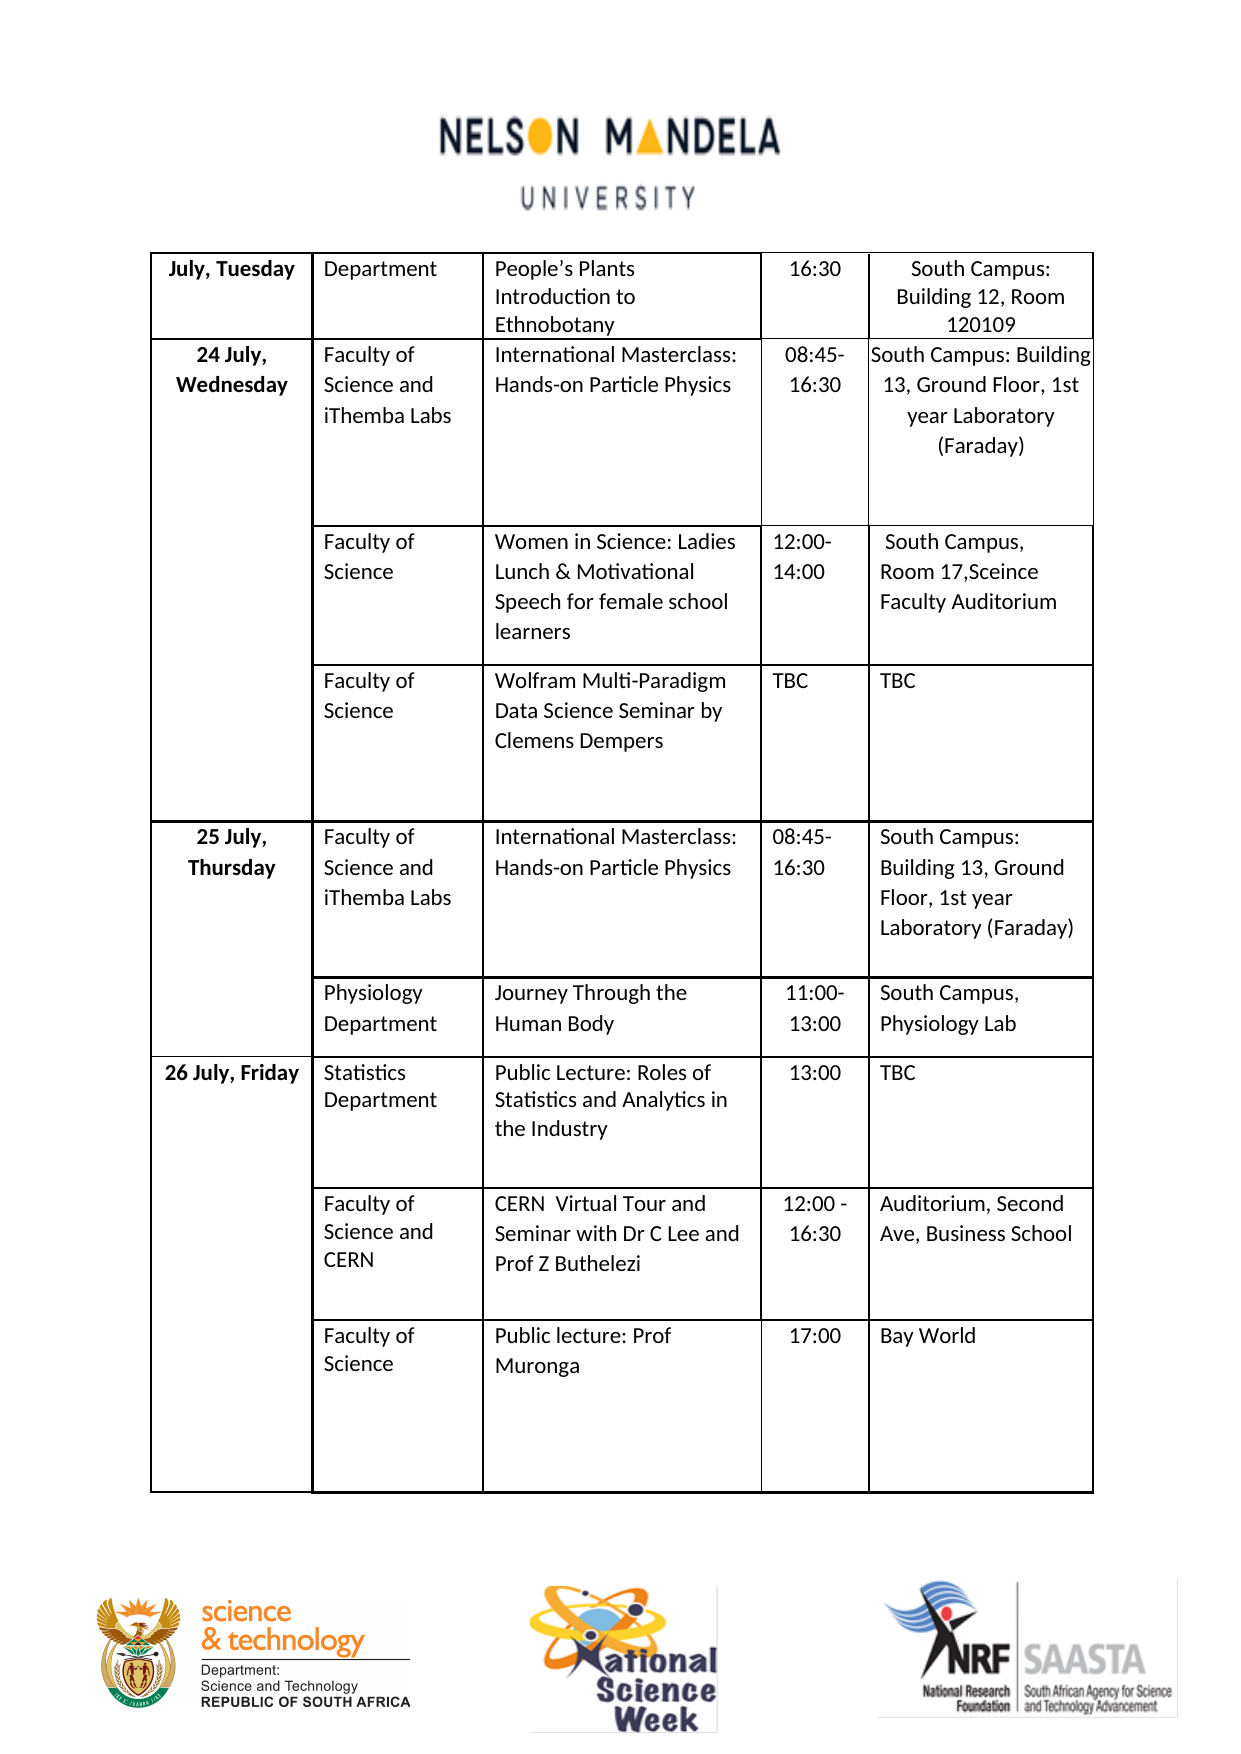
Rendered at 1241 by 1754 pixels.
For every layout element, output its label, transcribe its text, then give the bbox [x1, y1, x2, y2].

table_cell People’s Plants Introduction to Ethnobotany [484, 254, 760, 338]
table_cell Physiology Department [314, 979, 482, 1056]
table_cell South Campus: Building 12, Room 120109 [869, 253, 1092, 338]
table_cell Statistics Department [314, 1058, 482, 1187]
table_cell Public lecture: Prof Muronga [484, 1321, 761, 1491]
table_cell Auditorium, Second Ave, Business School [870, 1189, 1092, 1319]
table_cell Bay World [870, 1321, 1092, 1491]
table_cell Botany Department [314, 254, 482, 338]
picture [529, 1586, 719, 1734]
picture [96, 1597, 411, 1708]
table_cell Faculty of Science [314, 527, 482, 664]
table_cell 23 July, Tuesday [152, 254, 311, 338]
table_cell International Masterclass: Hands-on Particle Physics [484, 823, 760, 976]
table_cell 15:00-16:30 [762, 253, 868, 338]
table_cell 25 July, Thursday [152, 823, 311, 1056]
table_cell South Campus, Room 17,Sceince Faculty Auditorium [870, 526, 1092, 664]
table_cell 08:45-16:30 [762, 823, 868, 976]
picture [400, 78, 835, 240]
table_cell Faculty of Science and iThemba Labs [314, 340, 482, 525]
table_cell 13:00 [762, 1058, 868, 1187]
table_cell TBC [870, 666, 1092, 820]
picture [878, 1580, 1179, 1719]
table_cell Faculty of Science and iThemba Labs [314, 823, 482, 976]
table_cell 17:00 [762, 1321, 868, 1491]
table_cell Public Lecture: Roles of Statistics and Analytics in the Industry [484, 1058, 760, 1187]
table_cell South Campus: Building 13, Ground Floor, 1st year Laboratory (Faraday) [869, 339, 1093, 525]
table_cell 12:00 -16:30 [762, 1189, 868, 1319]
table_cell Faculty of Science [314, 1321, 482, 1491]
table_cell TBC [870, 1058, 1092, 1187]
table_cell Wolfram Multi-Paradigm Data Science Seminar by Clemens Dempers [484, 666, 760, 820]
table_cell 08:45-16:30 [762, 339, 868, 525]
table_cell Faculty of Science and CERN [314, 1189, 482, 1319]
table_cell International Masterclass: Hands-on Particle Physics [484, 340, 761, 525]
table_cell 11:00- 13:00 [762, 979, 868, 1056]
table_cell 26 July, Friday [152, 1057, 311, 1491]
table_cell 12:00-14:00 [762, 526, 868, 664]
table_cell South Campus, Physiology Lab [870, 979, 1092, 1056]
table_cell South Campus: Building 13, Ground Floor, 1st year Laboratory (Faraday) [870, 823, 1092, 976]
table_cell Faculty of Science [314, 666, 482, 820]
table_cell TBC [762, 666, 868, 820]
table_cell Women in Science: Ladies Lunch & Motivational Speech for female school learners [484, 527, 760, 664]
table_cell CERN Virtual Tour and Seminar with Dr C Lee and Prof Z Buthelezi [484, 1189, 760, 1319]
table_cell 24 July, Wednesday [152, 340, 311, 820]
table_cell Journey Through the Human Body [484, 979, 760, 1056]
